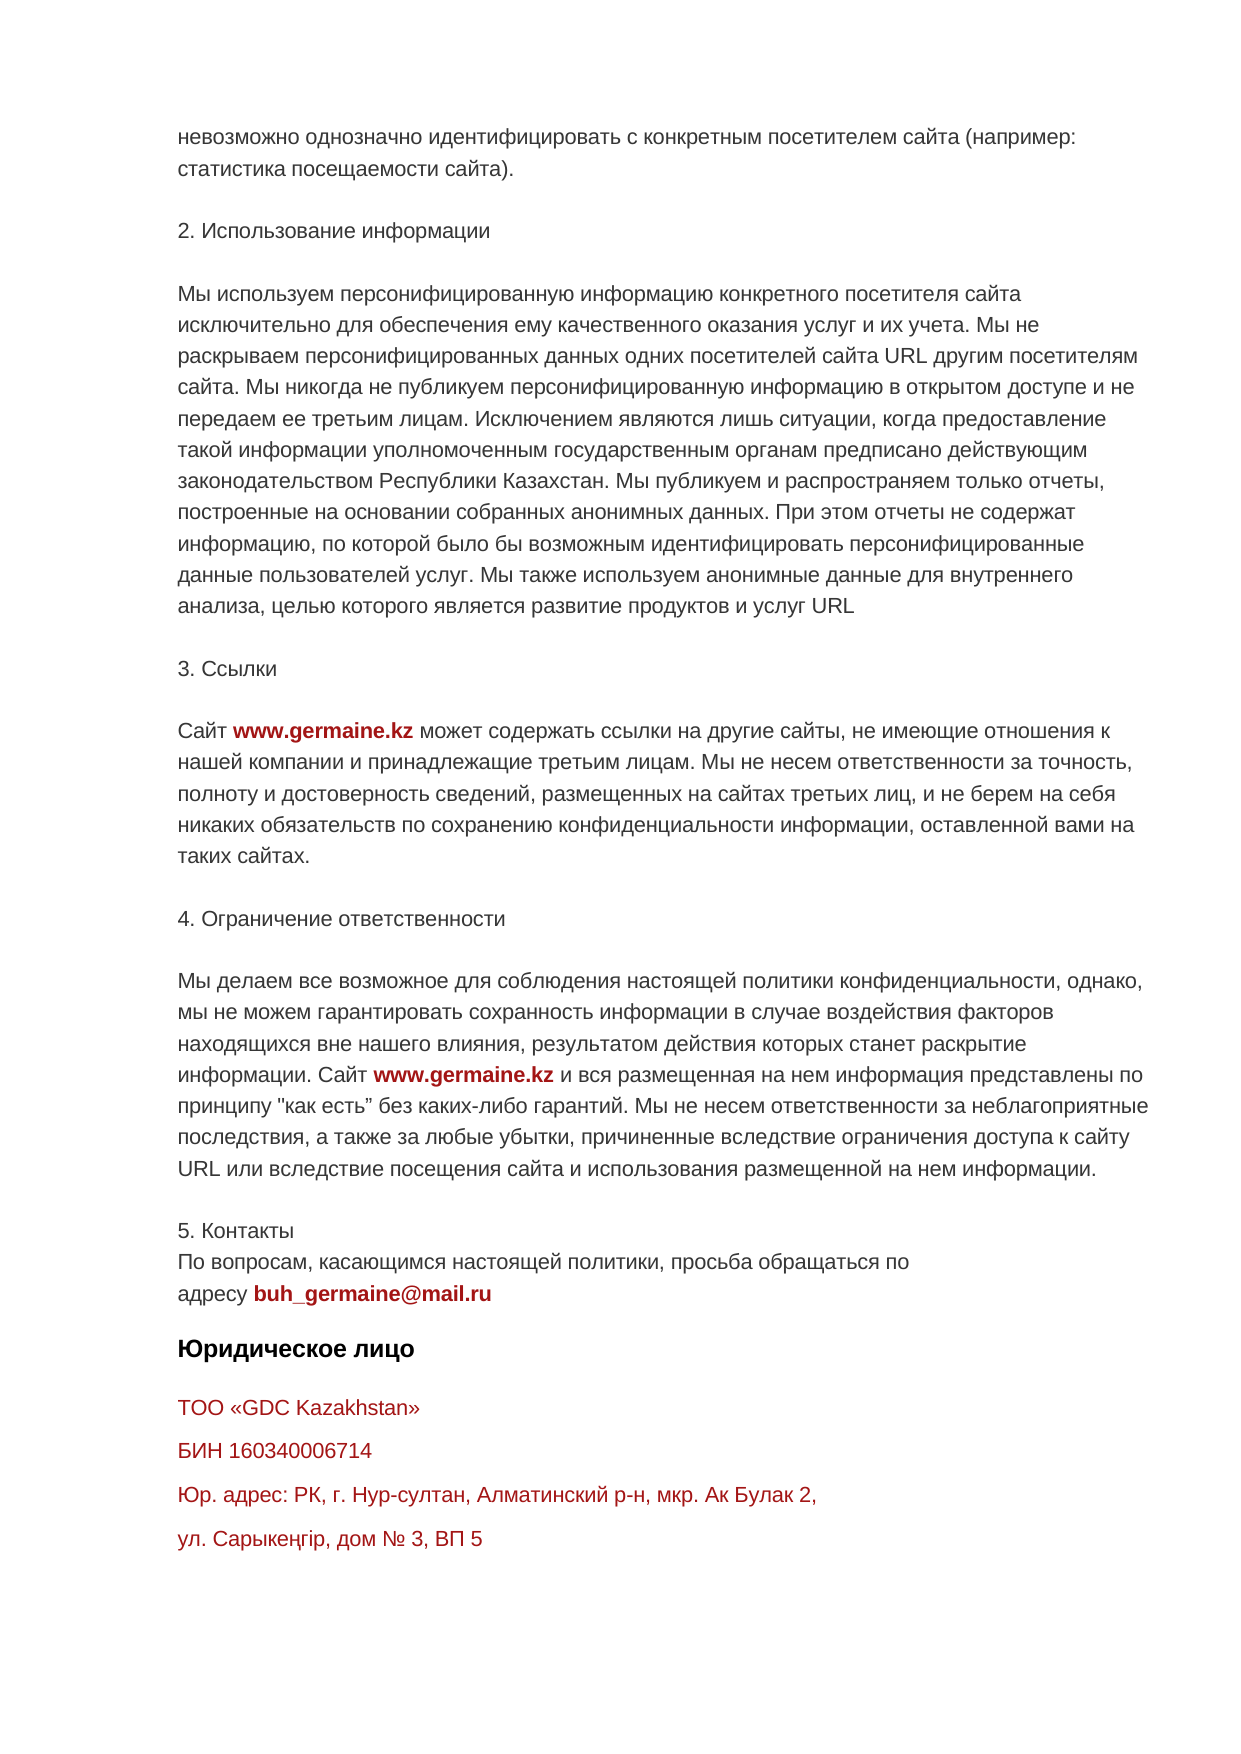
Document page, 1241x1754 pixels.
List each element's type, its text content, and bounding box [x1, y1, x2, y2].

text Юридическое лицо [177, 1334, 1152, 1363]
text Мы делаем все возможное для соблюдения настоящей политики конфиденциальности, однако, мы не можем гарантировать сохранность информации в случае воздействия факторов находящихся вне нашего влияния, результатом действия которых станет раскрытие информации. Сайт www.germaine.kz и вся размещенная на нем информация представлены по принципу "как есть” без каких-либо гарантий. Мы не несем ответственности за неблагоприятные последствия, а также за любые убытки, причиненные вследствие ограничения доступа к сайту URL или вследствие посещения сайта и использования размещенной на нем информации. [177, 962, 1152, 1181]
text 4. Ограничение ответственности [177, 899, 1152, 931]
text Мы используем персонифицированную информацию конкретного посетителя сайта исключительно для обеспечения ему качественного оказания услуг и их учета. Мы не раскрываем персонифицированных данных одних посетителей сайта URL другим посетителям сайта. Мы никогда не публикуем персонифицированную информацию в открытом доступе и не передаем ее третьим лицам. Исключением являются лишь ситуации, когда предоставление такой информации уполномоченным государственным органам предписано действующим законодательством Республики Казахстан. Мы публикуем и распространяем только отчеты, построенные на основании собранных анонимных данных. При этом отчеты не содержат информацию, по которой было бы возможным идентифицировать персонифицированные данные пользователей услуг. Мы также используем анонимные данные для внутреннего анализа, целью которого является развитие продуктов и услуг URL [177, 243, 1152, 618]
text 5. Контакты [177, 1212, 1152, 1243]
text По вопросам, касающимся настоящей политики, просьба обращаться по адресу buh_germaine@mail.ru [177, 1243, 1152, 1306]
text 2. Использование информации [177, 181, 1152, 243]
text ТОО «GDC Kazakhstan» [177, 1394, 1152, 1419]
text Юр. адрес: РК, г. Нур-султан, Алматинский р-н, мкр. Ак Булак 2, [177, 1482, 1152, 1507]
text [177, 118, 1152, 181]
text Сайт www.germaine.kz может содержать ссылки на другие сайты, не имеющие отношения к нашей компании и принадлежащие третьим лицам. Мы не несем ответственности за точность, полноту и достоверность сведений, размещенных на сайтах третьих лиц, и не берем на себя никаких обязательств по сохранению конфиденциальности информации, оставленной вами на таких сайтах. [177, 712, 1152, 868]
text ул. Сарыкеңгір, дом № 3, ВП 5 [177, 1526, 1152, 1551]
text БИН 160340006714 [177, 1438, 1152, 1463]
text 3. Ссылки [177, 618, 1152, 681]
